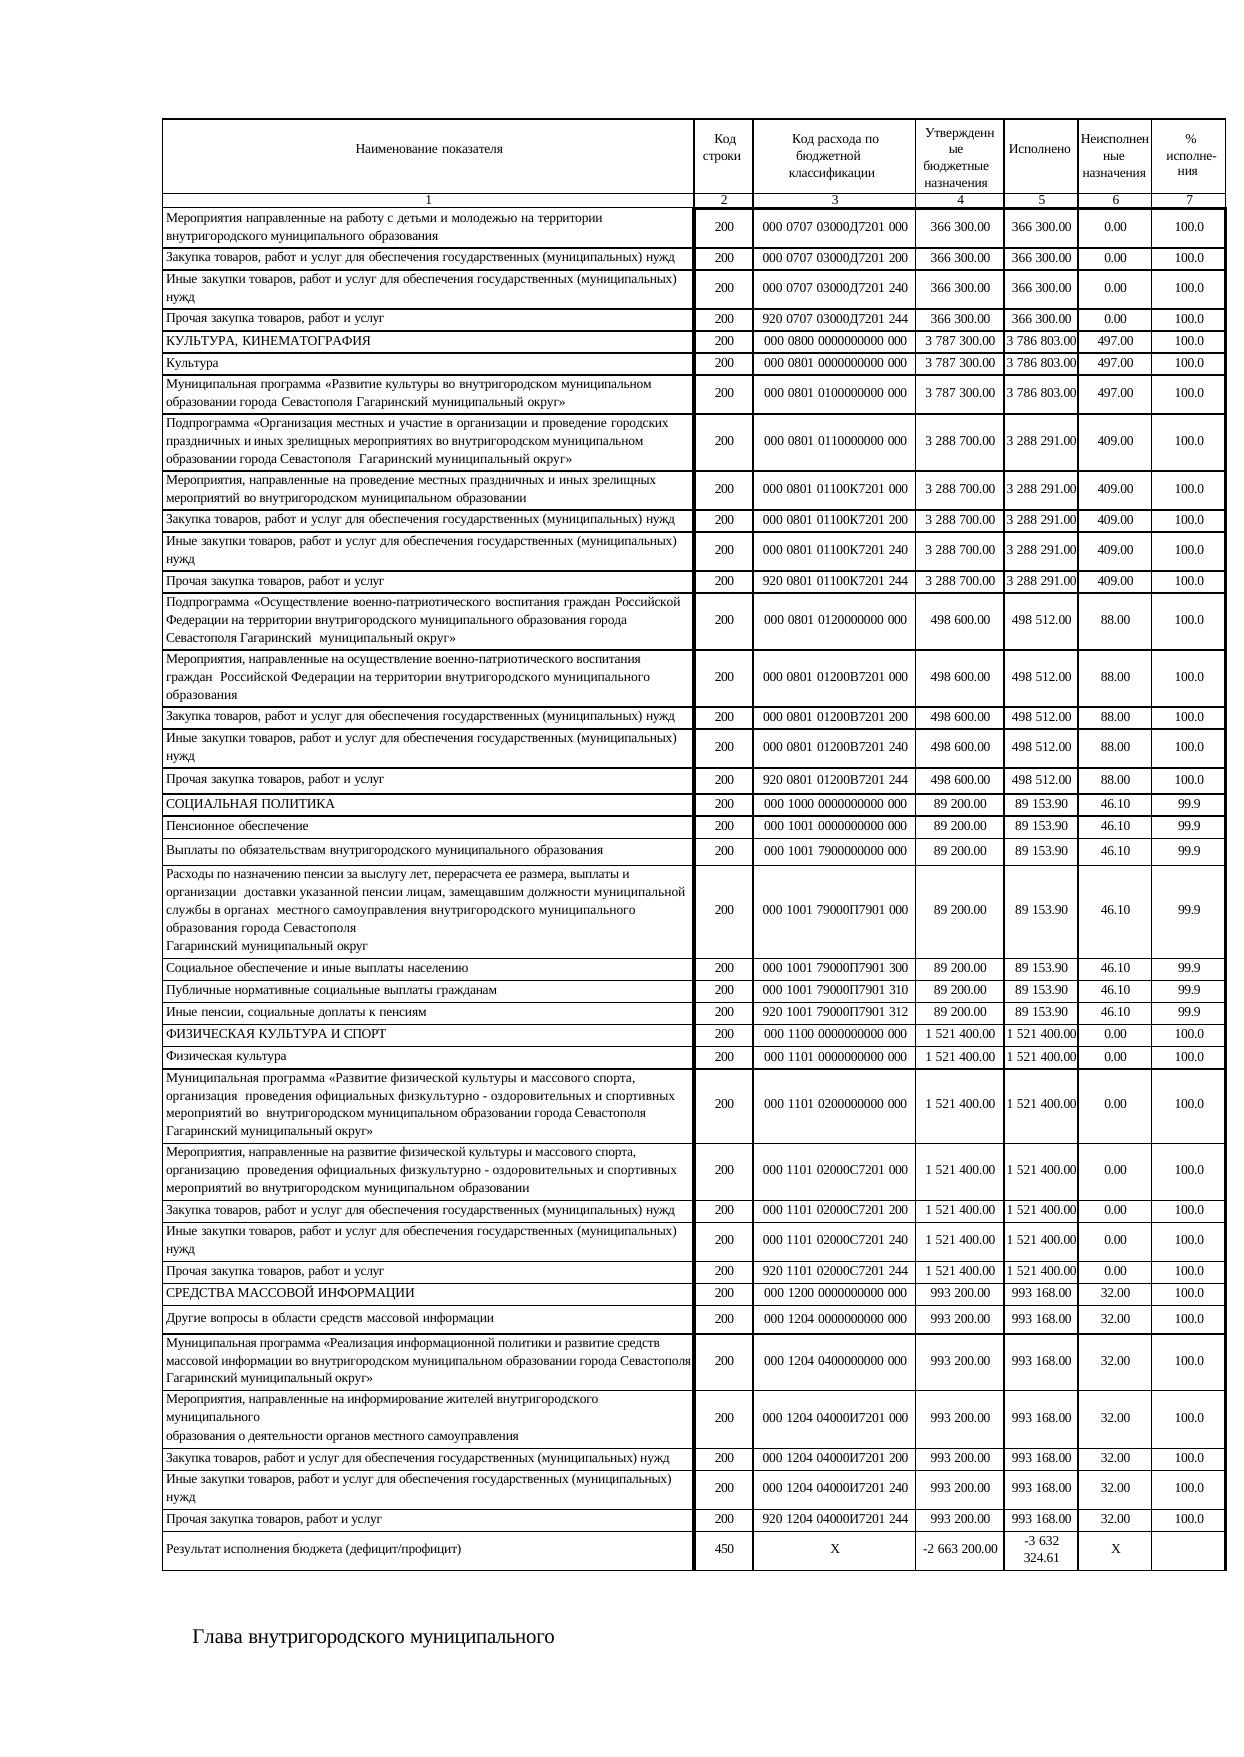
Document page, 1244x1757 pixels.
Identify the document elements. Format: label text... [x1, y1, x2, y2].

table_cell 89 153.90 [1005, 1003, 1077, 1024]
table_cell 200 [696, 1471, 752, 1508]
table_cell Мероприятия, направленные на осуществление военно-патриотического воспитания граждан Российской Федерации на территории внутригородского муниципального образования [163, 651, 692, 706]
table_cell 409.00 [1079, 511, 1151, 531]
table_cell 0.00 [1079, 1144, 1151, 1199]
table_cell 409.00 [1079, 572, 1151, 592]
table_cell 4 [916, 194, 1003, 207]
table_cell 920 1001 79000П7901 312 [754, 1003, 915, 1024]
table_cell 200 [696, 1025, 752, 1046]
table_cell 32.00 [1079, 1471, 1151, 1508]
table_cell 3 288 700.00 [916, 415, 1003, 470]
table_cell 88.00 [1079, 730, 1151, 767]
table_cell 100.0 [1152, 1306, 1224, 1333]
table_cell 200 [696, 572, 752, 592]
table_cell Другие вопросы в области средств массовой информации [163, 1306, 692, 1333]
table_cell 1 521 400.00 [916, 1262, 1003, 1283]
table_cell 000 0801 01200В7201 200 [754, 708, 915, 728]
table_cell 3 787 300.00 [916, 354, 1003, 374]
table_cell X [754, 1532, 915, 1569]
table_cell 200 [696, 210, 752, 247]
table_cell Мероприятия направленные на работу с детьми и молодежью на территории внутригородского муниципального образования [163, 208, 692, 247]
table_cell 366 300.00 [1005, 249, 1077, 269]
table_cell 1 521 400.00 [1005, 1201, 1077, 1222]
table_cell 993 200.00 [916, 1510, 1003, 1531]
table_cell 100.0 [1152, 769, 1224, 793]
table_cell 1 [163, 194, 693, 207]
table_cell 32.00 [1079, 1284, 1151, 1305]
table_cell 89 153.90 [1005, 817, 1077, 837]
table_cell Закупка товаров, работ и услуг для обеспечения государственных (муниципальных) нужд [163, 1201, 692, 1222]
table_cell 920 1204 04000И7201 244 [754, 1510, 915, 1531]
table_cell 100.0 [1152, 1391, 1224, 1447]
table_cell 32.00 [1079, 1510, 1151, 1531]
table_cell 3 786 803.00 [1005, 332, 1077, 352]
table_cell 3 288 291.00 [1005, 533, 1077, 570]
table_cell Муниципальная программа «Развитие культуры во внутригородском муниципальном образовании города Севастополя Гагаринский муниципальный округ» [163, 376, 692, 413]
table_cell 100.0 [1152, 1223, 1224, 1261]
table_cell 200 [696, 511, 752, 531]
table_cell 000 0801 0100000000 000 [754, 376, 915, 413]
table_cell 000 0801 01200В7201 240 [754, 730, 915, 767]
table_cell 200 [696, 1003, 752, 1024]
table_cell 100.0 [1152, 271, 1224, 308]
table_cell 100.0 [1152, 249, 1224, 269]
table_cell СРЕДСТВА МАССОВОЙ ИНФОРМАЦИИ [163, 1284, 692, 1305]
table_cell 100.0 [1152, 594, 1224, 649]
table_cell 498 600.00 [916, 769, 1003, 793]
table_cell 498 600.00 [916, 594, 1003, 649]
table_cell 200 [696, 310, 752, 330]
table_cell 000 1001 7900000000 000 [754, 839, 915, 865]
table_cell 498 512.00 [1005, 594, 1077, 649]
table_cell Подпрограмма «Организация местных и участие в организации и проведение городских праздничных и иных зрелищных мероприятиях во внутригородском муниципальном образовании города Севастополя Гагаринский муниципальный округ» [163, 415, 692, 470]
table_header Код расхода по бюджетной классификации [754, 120, 915, 193]
table_cell 1 521 400.00 [916, 1201, 1003, 1222]
table_cell 88.00 [1079, 769, 1151, 793]
table_cell 100.0 [1152, 310, 1224, 330]
table_cell 200 [696, 1510, 752, 1531]
table_cell 100.0 [1152, 332, 1224, 352]
table_cell 409.00 [1079, 533, 1151, 570]
table_cell Прочая закупка товаров, работ и услуг [163, 310, 692, 330]
table_cell 200 [696, 376, 752, 413]
table_cell 32.00 [1079, 1449, 1151, 1469]
table_cell 920 0801 01100К7201 244 [754, 572, 915, 592]
table_cell 88.00 [1079, 651, 1151, 706]
table_cell 993 168.00 [1005, 1306, 1077, 1333]
table_cell 100.0 [1152, 1144, 1224, 1199]
table_header Наименование показателя [163, 120, 693, 193]
table_cell 993 168.00 [1005, 1284, 1077, 1305]
table_cell 200 [696, 1144, 752, 1199]
table_cell 200 [696, 1047, 752, 1068]
table_cell 3 288 291.00 [1005, 572, 1077, 592]
table_cell 366 300.00 [1005, 210, 1077, 247]
table_cell 100.0 [1152, 354, 1224, 374]
table_cell 46.10 [1079, 817, 1151, 837]
table_cell 200 [696, 1070, 752, 1143]
table_cell 000 1204 0000000000 000 [754, 1306, 915, 1333]
table_cell 3 288 700.00 [916, 472, 1003, 509]
table_cell 993 168.00 [1005, 1335, 1077, 1390]
table_cell 000 1001 79000П7901 300 [754, 959, 915, 979]
table_cell 100.0 [1152, 1201, 1224, 1222]
table_cell 000 1204 0400000000 000 [754, 1335, 915, 1390]
table_cell 0.00 [1079, 271, 1151, 308]
table_cell 99.9 [1152, 866, 1224, 957]
table_cell 100.0 [1152, 415, 1224, 470]
table_cell 000 0801 0120000000 000 [754, 594, 915, 649]
table_cell 993 200.00 [916, 1391, 1003, 1447]
table_cell 000 0801 0000000000 000 [754, 354, 915, 374]
table_cell 200 [696, 1335, 752, 1390]
table_cell Мероприятия, направленные на проведение местных праздничных и иных зрелищных мероприятий во внутригородском муниципальном образовании [163, 472, 692, 509]
table_cell 993 200.00 [916, 1284, 1003, 1305]
table_cell 89 153.90 [1005, 981, 1077, 1002]
table_cell 498 512.00 [1005, 708, 1077, 728]
table_cell Социальное обеспечение и иные выплаты населению [163, 959, 692, 979]
table_cell 100.0 [1152, 210, 1224, 247]
table_cell 0.00 [1079, 210, 1151, 247]
table_cell 0.00 [1079, 1223, 1151, 1261]
table_cell 3 787 300.00 [916, 332, 1003, 352]
table_cell 000 1000 0000000000 000 [754, 795, 915, 815]
table_cell 200 [696, 959, 752, 979]
table_cell Муниципальная программа «Развитие физической культуры и массового спорта, организация проведения официальных физкультурно - оздоровительных и спортивных мероприятий во внутригородском муниципальном образовании города Севастополя Гагаринский муниципальный округ» [163, 1070, 692, 1143]
table_cell 32.00 [1079, 1335, 1151, 1390]
table_cell 000 0707 03000Д7201 200 [754, 249, 915, 269]
table_cell 100.0 [1152, 1449, 1224, 1469]
table_cell Иные пенсии, социальные доплаты к пенсиям [163, 1003, 692, 1024]
table_cell 497.00 [1079, 354, 1151, 374]
table_cell 498 512.00 [1005, 651, 1077, 706]
table_cell 000 1001 79000П7901 000 [754, 866, 915, 957]
table_cell 200 [696, 981, 752, 1002]
table_cell 498 600.00 [916, 730, 1003, 767]
table_cell 100.0 [1152, 472, 1224, 509]
table_cell Расходы по назначению пенсии за выслугу лет, перерасчета ее размера, выплаты и организации доставки указанной пенсии лицам, замещавшим должности муниципальной службы в органах местного самоуправления внутригородского муниципального образования города Севастополя Гагаринский муниципальный округ [163, 866, 692, 957]
table_cell X [1079, 1532, 1151, 1569]
table_cell 993 168.00 [1005, 1510, 1077, 1531]
table_cell 000 0800 0000000000 000 [754, 332, 915, 352]
table_cell Иные закупки товаров, работ и услуг для обеспечения государственных (муниципальных) нужд [163, 1471, 692, 1508]
table_cell 000 1101 0200000000 000 [754, 1070, 915, 1143]
table_cell 1 521 400.00 [1005, 1070, 1077, 1143]
table_cell [1152, 1532, 1224, 1569]
table_cell 2 [695, 194, 752, 207]
table_cell 89 153.90 [1005, 839, 1077, 865]
table_cell 497.00 [1079, 376, 1151, 413]
table_cell 6 [1079, 194, 1151, 207]
table_cell 000 1101 02000С7201 200 [754, 1201, 915, 1222]
table_cell 5 [1005, 194, 1077, 207]
table_cell 200 [696, 332, 752, 352]
table_cell -3 632 324.61 [1005, 1532, 1077, 1569]
table_cell 88.00 [1079, 708, 1151, 728]
table_cell 200 [696, 271, 752, 308]
table_cell 1 521 400.00 [1005, 1047, 1077, 1068]
table_cell 1 521 400.00 [916, 1144, 1003, 1199]
table_cell 100.0 [1152, 1025, 1224, 1046]
table_cell 0.00 [1079, 1201, 1151, 1222]
table_cell 200 [696, 415, 752, 470]
table_cell 99.9 [1152, 981, 1224, 1002]
table_cell 1 521 400.00 [916, 1025, 1003, 1046]
table_cell 100.0 [1152, 533, 1224, 570]
table_header Код строки [695, 120, 752, 193]
table_cell 89 153.90 [1005, 959, 1077, 979]
table_cell 000 1200 0000000000 000 [754, 1284, 915, 1305]
table_cell 200 [696, 594, 752, 649]
table_cell 100.0 [1152, 1284, 1224, 1305]
table_cell 32.00 [1079, 1306, 1151, 1333]
table_cell Прочая закупка товаров, работ и услуг [163, 769, 692, 793]
table_cell 000 1001 0000000000 000 [754, 817, 915, 837]
table_cell 1 521 400.00 [1005, 1025, 1077, 1046]
table_cell 366 300.00 [916, 210, 1003, 247]
table_cell 0.00 [1079, 1070, 1151, 1143]
table_cell 100.0 [1152, 376, 1224, 413]
table_cell 993 200.00 [916, 1449, 1003, 1469]
table_cell 498 600.00 [916, 708, 1003, 728]
table_cell 0.00 [1079, 1047, 1151, 1068]
table_cell 3 288 700.00 [916, 572, 1003, 592]
table_cell 3 [754, 194, 915, 207]
table_cell Прочая закупка товаров, работ и услуг [163, 572, 692, 592]
table_header Утвержденные бюджетные назначения [916, 120, 1003, 193]
table_cell 200 [696, 472, 752, 509]
table_cell 100.0 [1152, 1471, 1224, 1508]
table_cell 100.0 [1152, 1510, 1224, 1531]
table_cell 46.10 [1079, 1003, 1151, 1024]
table_cell 200 [696, 1449, 752, 1469]
table_cell 000 1001 79000П7901 310 [754, 981, 915, 1002]
table_cell Прочая закупка товаров, работ и услуг [163, 1510, 692, 1531]
table_cell Муниципальная программа «Реализация информационной политики и развитие средств массовой информации во внутригородском муниципальном образовании города Севастополя Гагаринский муниципальный округ» [163, 1335, 692, 1390]
table_header Неисполненные назначения [1079, 120, 1151, 193]
table_cell ФИЗИЧЕСКАЯ КУЛЬТУРА И СПОРТ [163, 1025, 692, 1046]
table_cell 000 0801 01100К7201 240 [754, 533, 915, 570]
table_cell 100.0 [1152, 1335, 1224, 1390]
table_cell 89 200.00 [916, 817, 1003, 837]
table_cell Публичные нормативные социальные выплаты гражданам [163, 981, 692, 1002]
table_cell 497.00 [1079, 332, 1151, 352]
table_cell 1 521 400.00 [916, 1223, 1003, 1261]
table_cell 366 300.00 [1005, 310, 1077, 330]
table_cell Иные закупки товаров, работ и услуг для обеспечения государственных (муниципальных) нужд [163, 1223, 692, 1261]
table_cell 89 200.00 [916, 839, 1003, 865]
table_cell -2 663 200.00 [916, 1532, 1003, 1569]
table_cell Подпрограмма «Осуществление военно-патриотического воспитания граждан Российской Федерации на территории внутригородского муниципального образования города Севастополя Гагаринский муниципальный округ» [163, 594, 692, 649]
table_cell 000 0801 01100К7201 200 [754, 511, 915, 531]
table_cell 200 [696, 354, 752, 374]
table_cell Культура [163, 354, 692, 374]
table_cell КУЛЬТУРА, КИНЕМАТОГРАФИЯ [163, 332, 692, 352]
table_cell 366 300.00 [916, 271, 1003, 308]
table_cell 88.00 [1079, 594, 1151, 649]
table_cell Пенсионное обеспечение [163, 817, 692, 837]
table_cell 200 [696, 651, 752, 706]
table_cell 200 [696, 1284, 752, 1305]
table_cell 1 521 400.00 [1005, 1144, 1077, 1199]
table_cell 200 [696, 866, 752, 957]
table_cell 366 300.00 [916, 310, 1003, 330]
table_cell Иные закупки товаров, работ и услуг для обеспечения государственных (муниципальных) нужд [163, 730, 692, 767]
table_cell 0.00 [1079, 1262, 1151, 1283]
table_cell 993 168.00 [1005, 1471, 1077, 1508]
table_cell 46.10 [1079, 959, 1151, 979]
table_cell 000 1101 02000С7201 240 [754, 1223, 915, 1261]
table_cell 366 300.00 [1005, 271, 1077, 308]
table_cell 1 521 400.00 [916, 1070, 1003, 1143]
table_cell Прочая закупка товаров, работ и услуг [163, 1262, 692, 1283]
table_cell 99.9 [1152, 817, 1224, 837]
table_cell 100.0 [1152, 572, 1224, 592]
table_cell 46.10 [1079, 866, 1151, 957]
table_cell 89 200.00 [916, 1003, 1003, 1024]
table_cell 200 [696, 1306, 752, 1333]
table_header % исполне-ния [1152, 120, 1225, 193]
table_cell 200 [696, 1391, 752, 1447]
table_cell 1 521 400.00 [1005, 1223, 1077, 1261]
table_cell 3 288 700.00 [916, 533, 1003, 570]
table_cell 46.10 [1079, 795, 1151, 815]
table_cell 100.0 [1152, 708, 1224, 728]
table_cell Закупка товаров, работ и услуг для обеспечения государственных (муниципальных) нужд [163, 1449, 692, 1469]
table_cell 409.00 [1079, 472, 1151, 509]
table_cell 200 [696, 708, 752, 728]
table_cell 100.0 [1152, 1070, 1224, 1143]
table_cell 450 [696, 1532, 752, 1569]
table_cell 000 1204 04000И7201 000 [754, 1391, 915, 1447]
table_cell 1 521 400.00 [1005, 1262, 1077, 1283]
table_cell 89 200.00 [916, 981, 1003, 1002]
table_cell 0.00 [1079, 1025, 1151, 1046]
table_cell 200 [696, 1223, 752, 1261]
table_cell 1 521 400.00 [916, 1047, 1003, 1068]
table_cell 100.0 [1152, 1047, 1224, 1068]
table_cell 000 0801 0110000000 000 [754, 415, 915, 470]
table_cell 200 [696, 533, 752, 570]
table_cell 3 288 291.00 [1005, 511, 1077, 531]
table_cell 993 200.00 [916, 1471, 1003, 1508]
table_cell 920 1101 02000С7201 244 [754, 1262, 915, 1283]
table_cell 3 786 803.00 [1005, 376, 1077, 413]
table_cell 498 512.00 [1005, 769, 1077, 793]
table_cell 3 288 700.00 [916, 511, 1003, 531]
table_cell 99.9 [1152, 795, 1224, 815]
table_cell 498 512.00 [1005, 730, 1077, 767]
table_cell 3 288 291.00 [1005, 415, 1077, 470]
table_cell Физическая культура [163, 1047, 692, 1068]
table_cell Закупка товаров, работ и услуг для обеспечения государственных (муниципальных) нужд [163, 708, 692, 728]
table_cell 366 300.00 [916, 249, 1003, 269]
table_cell 99.9 [1152, 839, 1224, 865]
table_cell 200 [696, 1262, 752, 1283]
table_cell 993 168.00 [1005, 1391, 1077, 1447]
table_cell Закупка товаров, работ и услуг для обеспечения государственных (муниципальных) нужд [163, 249, 692, 269]
table_cell 89 200.00 [916, 866, 1003, 957]
table_cell 993 200.00 [916, 1335, 1003, 1390]
table_cell 000 1100 0000000000 000 [754, 1025, 915, 1046]
table_cell Иные закупки товаров, работ и услуг для обеспечения государственных (муниципальных) нужд [163, 271, 692, 308]
table_cell 200 [696, 817, 752, 837]
table_cell 000 0707 03000Д7201 000 [754, 210, 915, 247]
table_cell 3 786 803.00 [1005, 354, 1077, 374]
table_cell 100.0 [1152, 730, 1224, 767]
table_cell Мероприятия, направленные на информирование жителей внутригородского муниципального образования о деятельности органов местного самоуправления [163, 1391, 692, 1447]
table_cell 89 153.90 [1005, 795, 1077, 815]
table_cell 993 168.00 [1005, 1449, 1077, 1469]
table_cell 200 [696, 769, 752, 793]
table_cell 920 0707 03000Д7201 244 [754, 310, 915, 330]
table_cell Результат исполнения бюджета (дефицит/профицит) [163, 1532, 692, 1569]
table_cell 0.00 [1079, 310, 1151, 330]
table_cell 89 153.90 [1005, 866, 1077, 957]
table_cell 200 [696, 839, 752, 865]
table_cell Иные закупки товаров, работ и услуг для обеспечения государственных (муниципальных) нужд [163, 533, 692, 570]
table_cell 000 1204 04000И7201 200 [754, 1449, 915, 1469]
table_cell 000 1204 04000И7201 240 [754, 1471, 915, 1508]
table_cell 100.0 [1152, 1262, 1224, 1283]
table_cell СОЦИАЛЬНАЯ ПОЛИТИКА [163, 795, 692, 815]
table_cell 409.00 [1079, 415, 1151, 470]
table_cell 3 288 291.00 [1005, 472, 1077, 509]
table_cell 46.10 [1079, 839, 1151, 865]
table_cell 3 787 300.00 [916, 376, 1003, 413]
table_cell 0.00 [1079, 249, 1151, 269]
table_cell 89 200.00 [916, 795, 1003, 815]
table_cell 32.00 [1079, 1391, 1151, 1447]
table_cell 100.0 [1152, 651, 1224, 706]
table_cell Мероприятия, направленные на развитие физической культуры и массового спорта, организацию проведения официальных физкультурно - оздоровительных и спортивных мероприятий во внутригородском муниципальном образовании [163, 1144, 692, 1199]
table_cell 99.9 [1152, 1003, 1224, 1024]
table_cell Выплаты по обязательствам внутригородского муниципального образования [163, 839, 692, 865]
table_cell 200 [696, 249, 752, 269]
table_cell Закупка товаров, работ и услуг для обеспечения государственных (муниципальных) нужд [163, 511, 692, 531]
table_cell 200 [696, 1201, 752, 1222]
table_cell 000 0801 01100К7201 000 [754, 472, 915, 509]
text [192, 1624, 1184, 1648]
table_cell 46.10 [1079, 981, 1151, 1002]
table_cell 100.0 [1152, 511, 1224, 531]
table_header Исполнено [1005, 120, 1077, 193]
table_cell 200 [696, 795, 752, 815]
table_cell 000 1101 0000000000 000 [754, 1047, 915, 1068]
table_cell 89 200.00 [916, 959, 1003, 979]
table_cell 498 600.00 [916, 651, 1003, 706]
table_cell 000 0801 01200В7201 000 [754, 651, 915, 706]
table_cell 993 200.00 [916, 1306, 1003, 1333]
table_cell 200 [696, 730, 752, 767]
table_cell 000 0707 03000Д7201 240 [754, 271, 915, 308]
table_cell 99.9 [1152, 959, 1224, 979]
table_cell 7 [1152, 194, 1225, 207]
table_cell 000 1101 02000С7201 000 [754, 1144, 915, 1199]
table_cell 920 0801 01200В7201 244 [754, 769, 915, 793]
